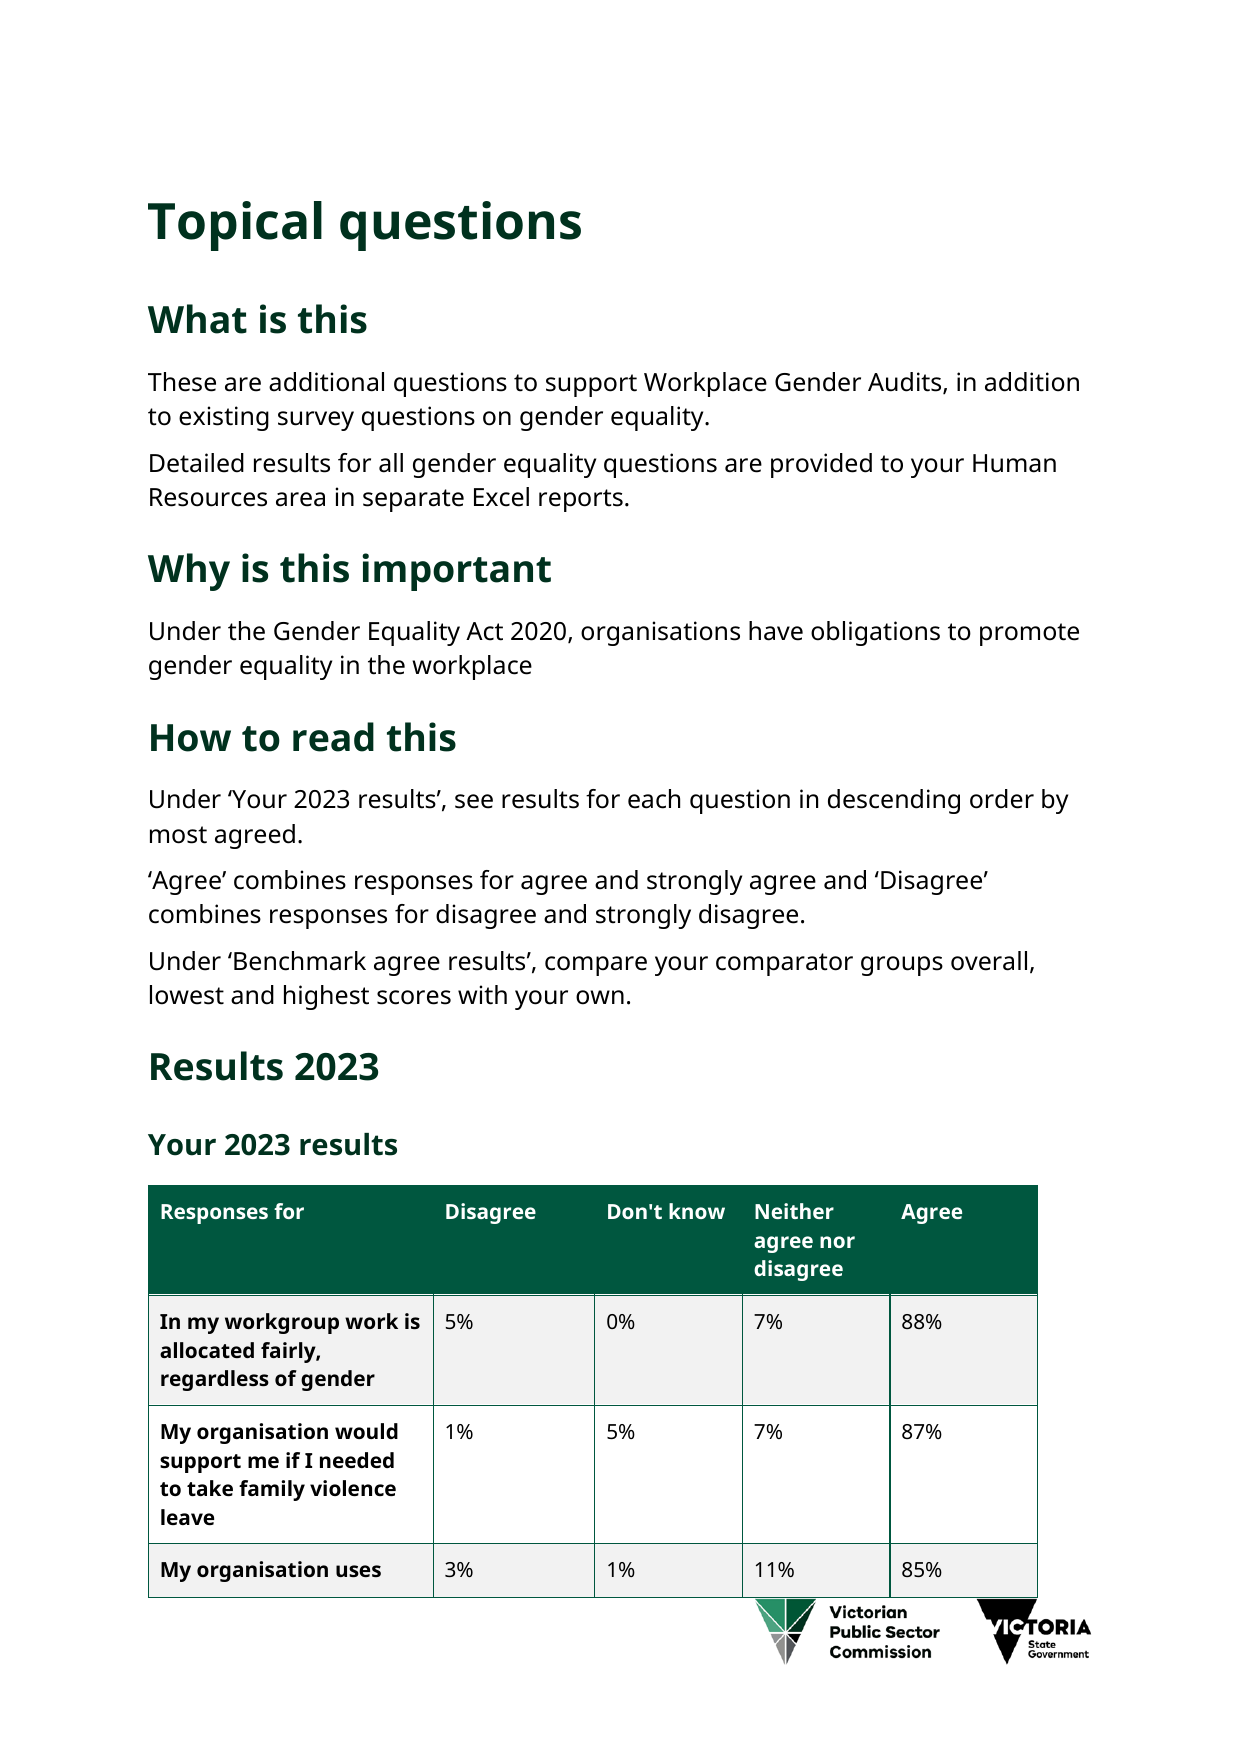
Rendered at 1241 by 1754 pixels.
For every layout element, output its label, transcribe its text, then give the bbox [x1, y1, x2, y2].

subtitle Your 2023 results [148, 1124, 1092, 1164]
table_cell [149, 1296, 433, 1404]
text Under the Gender Equality Act 2020, organisations have obligations to promote gender equality in the workplace [148, 614, 1092, 682]
subtitle Why is this important [148, 543, 1092, 594]
text Under ‘Benchmark agree results’, compare your comparator groups overall, lowest and highest scores with your own. [148, 943, 1092, 1011]
picture [754, 1598, 1093, 1666]
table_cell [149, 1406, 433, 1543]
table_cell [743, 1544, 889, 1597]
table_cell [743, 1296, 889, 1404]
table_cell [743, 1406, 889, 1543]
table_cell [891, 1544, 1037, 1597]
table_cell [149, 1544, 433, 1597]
subtitle How to read this [148, 711, 1092, 762]
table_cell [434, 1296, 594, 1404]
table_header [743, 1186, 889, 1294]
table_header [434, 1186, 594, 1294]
subtitle Results 2023 [148, 1041, 1092, 1092]
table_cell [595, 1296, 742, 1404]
text Under ‘Your 2023 results’, see results for each question in descending order by most agreed. [148, 782, 1092, 850]
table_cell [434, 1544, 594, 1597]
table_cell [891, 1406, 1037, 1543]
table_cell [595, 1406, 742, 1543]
text Detailed results for all gender equality questions are provided to your Human Resources area in separate Excel reports. [148, 445, 1092, 513]
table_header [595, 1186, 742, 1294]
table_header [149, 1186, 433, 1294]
text These are additional questions to support Workplace Gender Audits, in addition to existing survey questions on gender equality. [148, 365, 1092, 433]
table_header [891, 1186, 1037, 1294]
subtitle What is this [148, 294, 1092, 345]
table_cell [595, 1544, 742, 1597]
text ‘Agree’ combines responses for agree and strongly agree and ‘Disagree’ combines responses for disagree and strongly disagree. [148, 863, 1092, 931]
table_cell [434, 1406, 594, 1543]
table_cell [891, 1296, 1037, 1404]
subtitle Topical questions [148, 186, 1092, 254]
